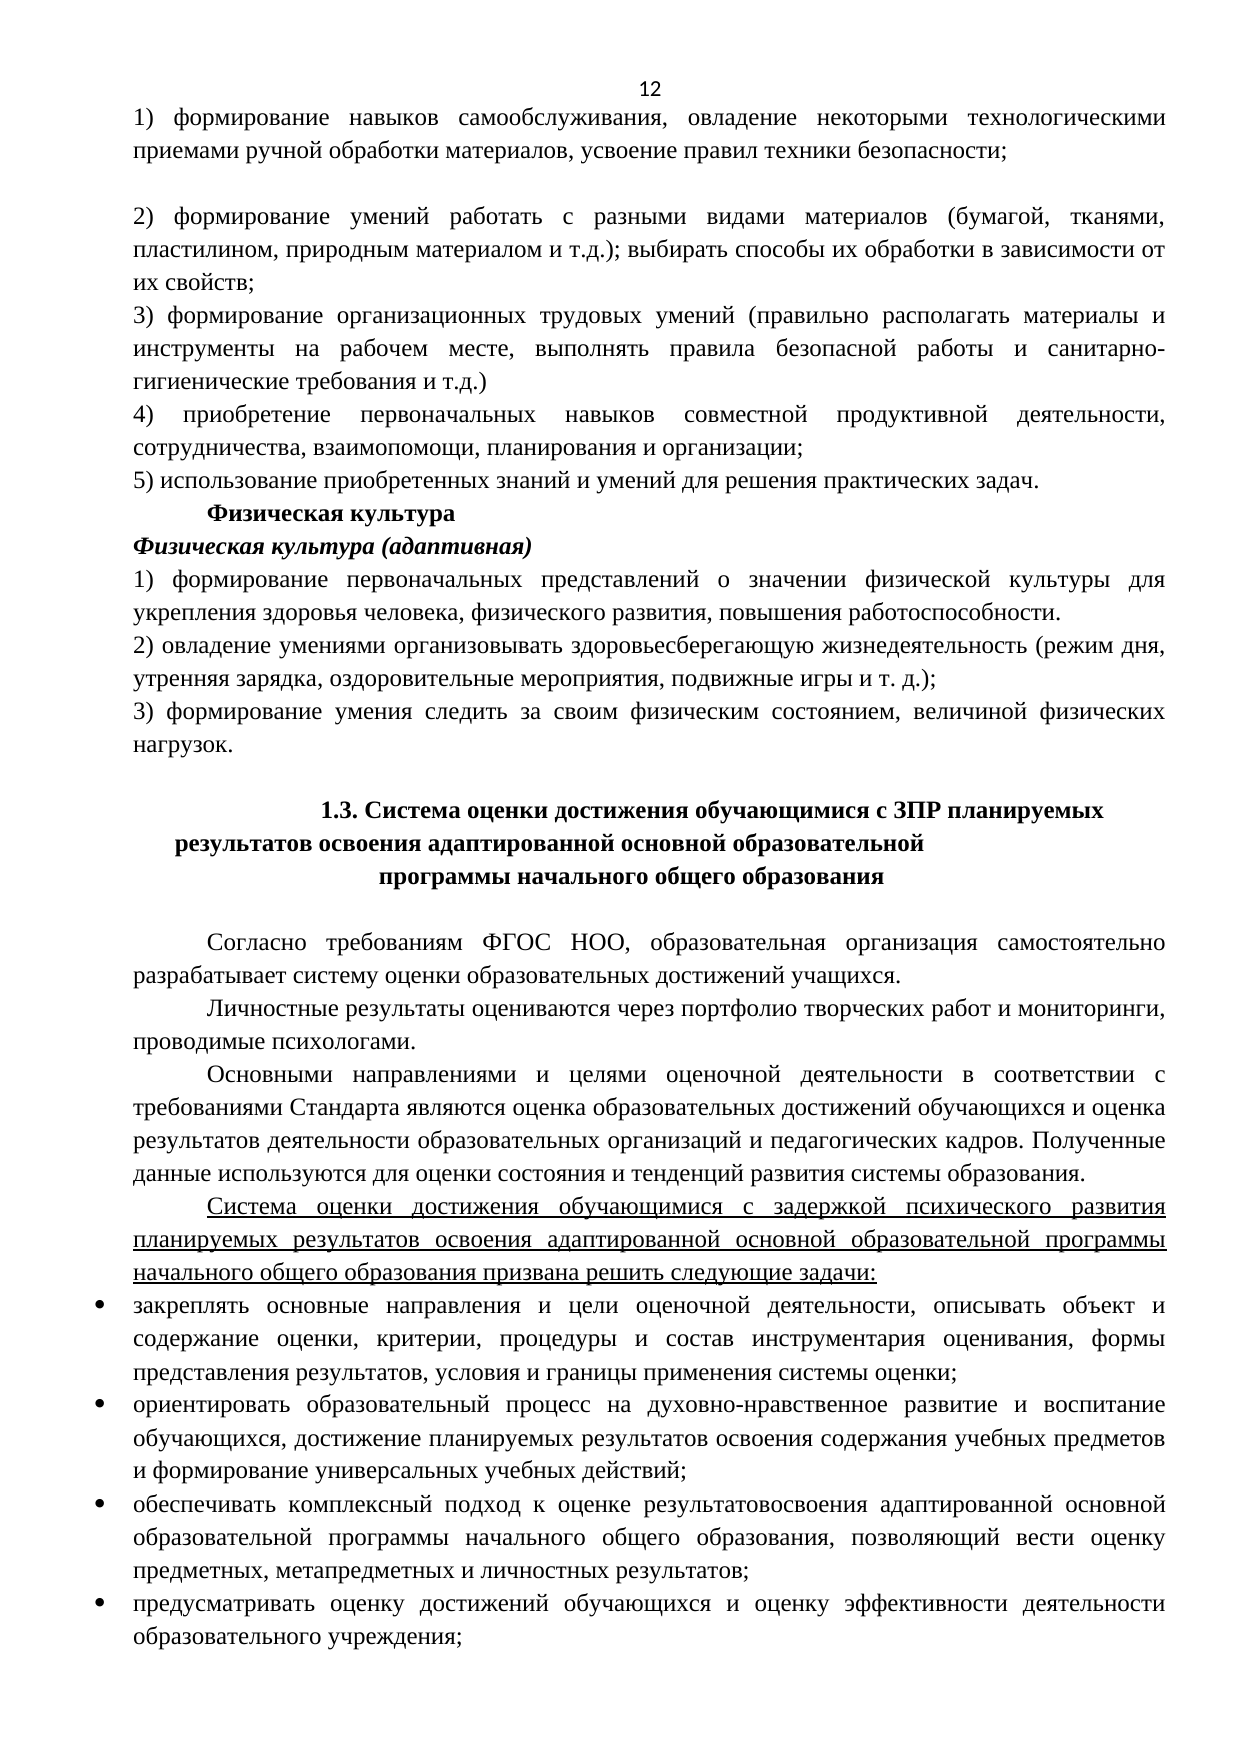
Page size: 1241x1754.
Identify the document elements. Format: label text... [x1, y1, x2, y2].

text 1) формирование первоначальных представлений о значении физической культуры для укрепления здоровья человека, физического развития, повышения работоспособности. [133, 564, 1167, 626]
text 2) овладение умениями организовывать здоровьесберегающую жизнедеятельность (режим дня, утренняя зарядка, оздоровительные мероприятия, подвижные игры и т. д.); [133, 630, 1167, 692]
text 1.3. Система оценки достижения обучающимися с ЗПР планируемых результатов освоения адаптированной основной образовательной [174, 795, 1123, 857]
text Система оценки достижения обучающимися с задержкой психического развития планируемых результатов освоения адаптированной основной образовательной программы начального общего образования призвана решить следующие задачи: [133, 1191, 1167, 1249]
text 3) формирование умения следить за своим физическим состоянием, величиной физических нагрузок. [133, 696, 1167, 758]
text Система оценки достижения обучающимися с задержкой психического развития планируемых результатов освоения адаптированной основной образовательной программы начального общего образования призвана решить следующие задачи: [133, 1251, 1167, 1286]
text Согласно требованиям ФГОС НОО, образовательная организация самостоятельно разрабатывает систему оценки образовательных достижений учащихся. [133, 927, 1167, 989]
list обеспечивать комплексный подход к оценке результатовосвоения адаптированной основной образовательной программы начального общего образования, позволяющий вести оценку предметных, метапредметных и личностных результатов; [95, 1489, 1167, 1583]
list предусматривать оценку достижений обучающихся и оценку эффективности деятельности образовательного учреждения; [95, 1588, 1167, 1649]
text 2) формирование умений работать с разными видами материалов (бумагой, тканями, пластилином, природным материалом и т.д.); выбирать способы их обработки в зависимости от их свойств; [133, 201, 1167, 296]
list ориентировать образовательный процесс на духовно-нравственное развитие и воспитание обучающихся, достижение планируемых результатов освоения содержания учебных предметов и формирование универсальных учебных действий; [95, 1389, 1167, 1484]
list закреплять основные направления и цели оценочной деятельности, описывать объект и содержание оценки, критерии, процедуры и состав инструментария оценивания, формы представления результатов, условия и границы применения системы оценки; [95, 1291, 1167, 1385]
text 3) формирование организационных трудовых умений (правильно располагать материалы и инструменты на рабочем месте, выполнять правила безопасной работы и санитарно-гигиенические требования и т.д.) [133, 300, 1167, 395]
text Основными направлениями и целями оценочной деятельности в соответствии с требованиями Стандарта являются оценка образовательных достижений обучающихся и оценка результатов деятельности образовательных организаций и педагогических кадров. Полученные данные используются для оценки состояния и тенденций развития системы образования. [133, 1059, 1167, 1187]
text программы начального общего образования [379, 861, 1167, 890]
text Физическая культура [133, 498, 1167, 527]
text Личностные результаты оцениваются через портфолио творческих работ и мониторинги, проводимые психологами. [133, 993, 1167, 1055]
text 1) формирование навыков самообслуживания, овладение некоторыми технологическими приемами ручной обработки материалов, усвоение правил техники безопасности; [133, 102, 1167, 163]
text 5) использование приобретенных знаний и умений для решения практических задач. [133, 465, 1167, 494]
text Физическая культура (адаптивная) [133, 531, 1167, 560]
text 4) приобретение первоначальных навыков совместной продуктивной деятельности, сотрудничества, взаимопомощи, планирования и организации; [133, 399, 1167, 461]
